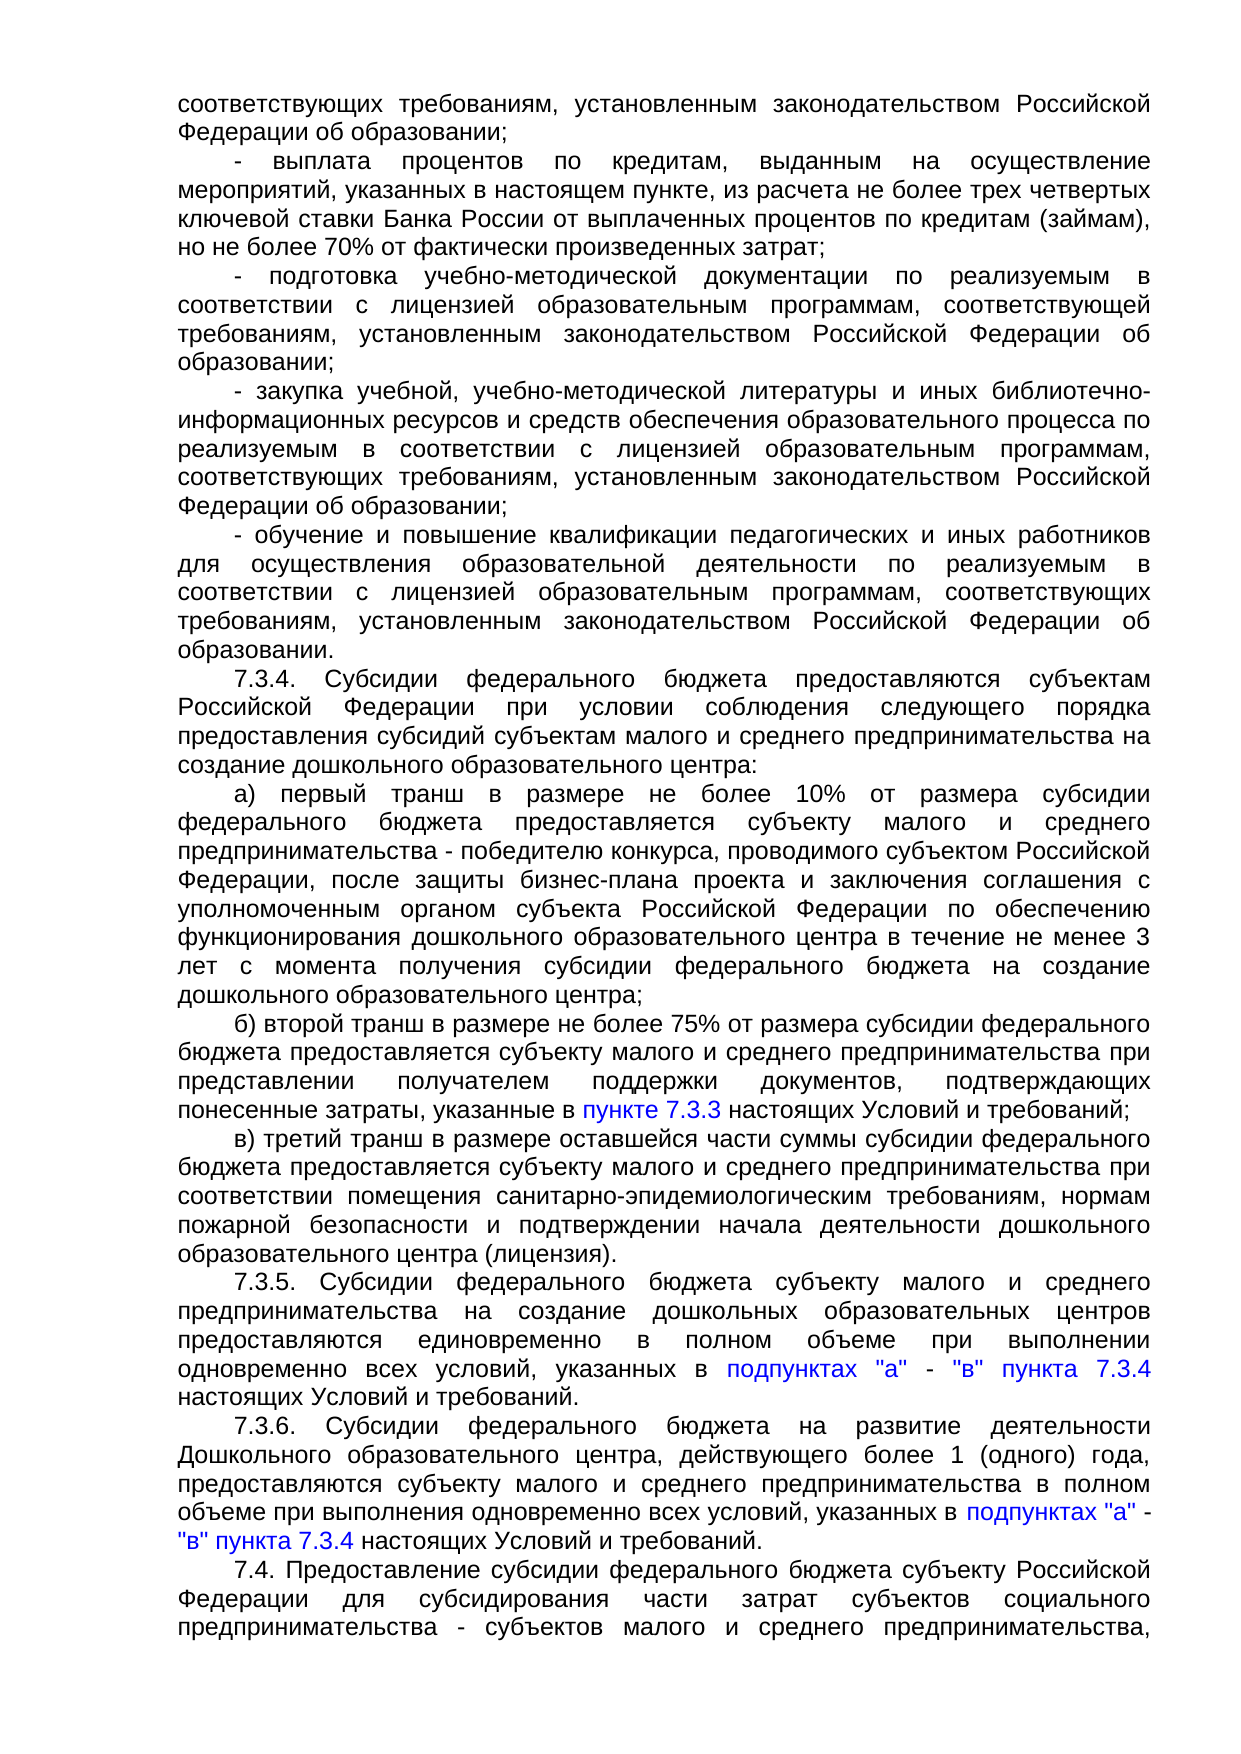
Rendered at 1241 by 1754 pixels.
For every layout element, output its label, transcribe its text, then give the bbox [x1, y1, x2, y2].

text а) первый транш в размере не более 10% от размера субсидии федерального бюджета предоставляется субъекту малого и среднего предпринимательства - победителю конкурса, проводимого субъектом Российской Федерации, после защиты бизнес-плана проекта и заключения соглашения с уполномоченным органом субъекта Российской Федерации по обеспечению функционирования дошкольного образовательного центра в течение не менее 3 лет с момента получения субсидии федерального бюджета на создание дошкольного образовательного центра; [177, 779, 1152, 1009]
text - обучение и повышение квалификации педагогических и иных работников для осуществления образовательной деятельности по реализуемым в соответствии с лицензией образовательным программам, соответствующих требованиям, установленным законодательством Российской Федерации об образовании. [177, 520, 1152, 664]
text б) второй транш в размере не более 75% от размера субсидии федерального бюджета предоставляется субъекту малого и среднего предпринимательства при представлении получателем поддержки документов, подтверждающих понесенные затраты, указанные в пункте 7.3.3 настоящих Условий и требований; [177, 1009, 1152, 1124]
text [177, 89, 1152, 146]
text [177, 1555, 1152, 1641]
text - выплата процентов по кредитам, выданным на осуществление мероприятий, указанных в настоящем пункте, из расчета не более трех четвертых ключевой ставки Банка России от выплаченных процентов по кредитам (займам), но не более 70% от фактически произведенных затрат; [177, 146, 1152, 261]
text 7.3.5. Субсидии федерального бюджета субъекту малого и среднего предпринимательства на создание дошкольных образовательных центров предоставляются единовременно в полном объеме при выполнении одновременно всех условий, указанных в подпунктах "а" - "в" пункта 7.3.4 настоящих Условий и требований. [177, 1267, 1152, 1411]
text 7.3.4. Субсидии федерального бюджета предоставляются субъектам Российской Федерации при условии соблюдения следующего порядка предоставления субсидий субъектам малого и среднего предпринимательства на создание дошкольного образовательного центра: [177, 664, 1152, 779]
text 7.3.6. Субсидии федерального бюджета на развитие деятельности Дошкольного образовательного центра, действующего более 1 (одного) года, предоставляются субъекту малого и среднего предпринимательства в полном объеме при выполнения одновременно всех условий, указанных в подпунктах "а" - "в" пункта 7.3.4 настоящих Условий и требований. [177, 1411, 1152, 1555]
text - подготовка учебно-методической документации по реализуемым в соответствии с лицензией образовательным программам, соответствующей требованиям, установленным законодательством Российской Федерации об образовании; [177, 261, 1152, 376]
text в) третий транш в размере оставшейся части суммы субсидии федерального бюджета предоставляется субъекту малого и среднего предпринимательства при соответствии помещения санитарно-эпидемиологическим требованиям, нормам пожарной безопасности и подтверждении начала деятельности дошкольного образовательного центра (лицензия). [177, 1124, 1152, 1267]
text - закупка учебной, учебно-методической литературы и иных библиотечно-информационных ресурсов и средств обеспечения образовательного процесса по реализуемым в соответствии с лицензией образовательным программам, соответствующих требованиям, установленным законодательством Российской Федерации об образовании; [177, 376, 1152, 520]
